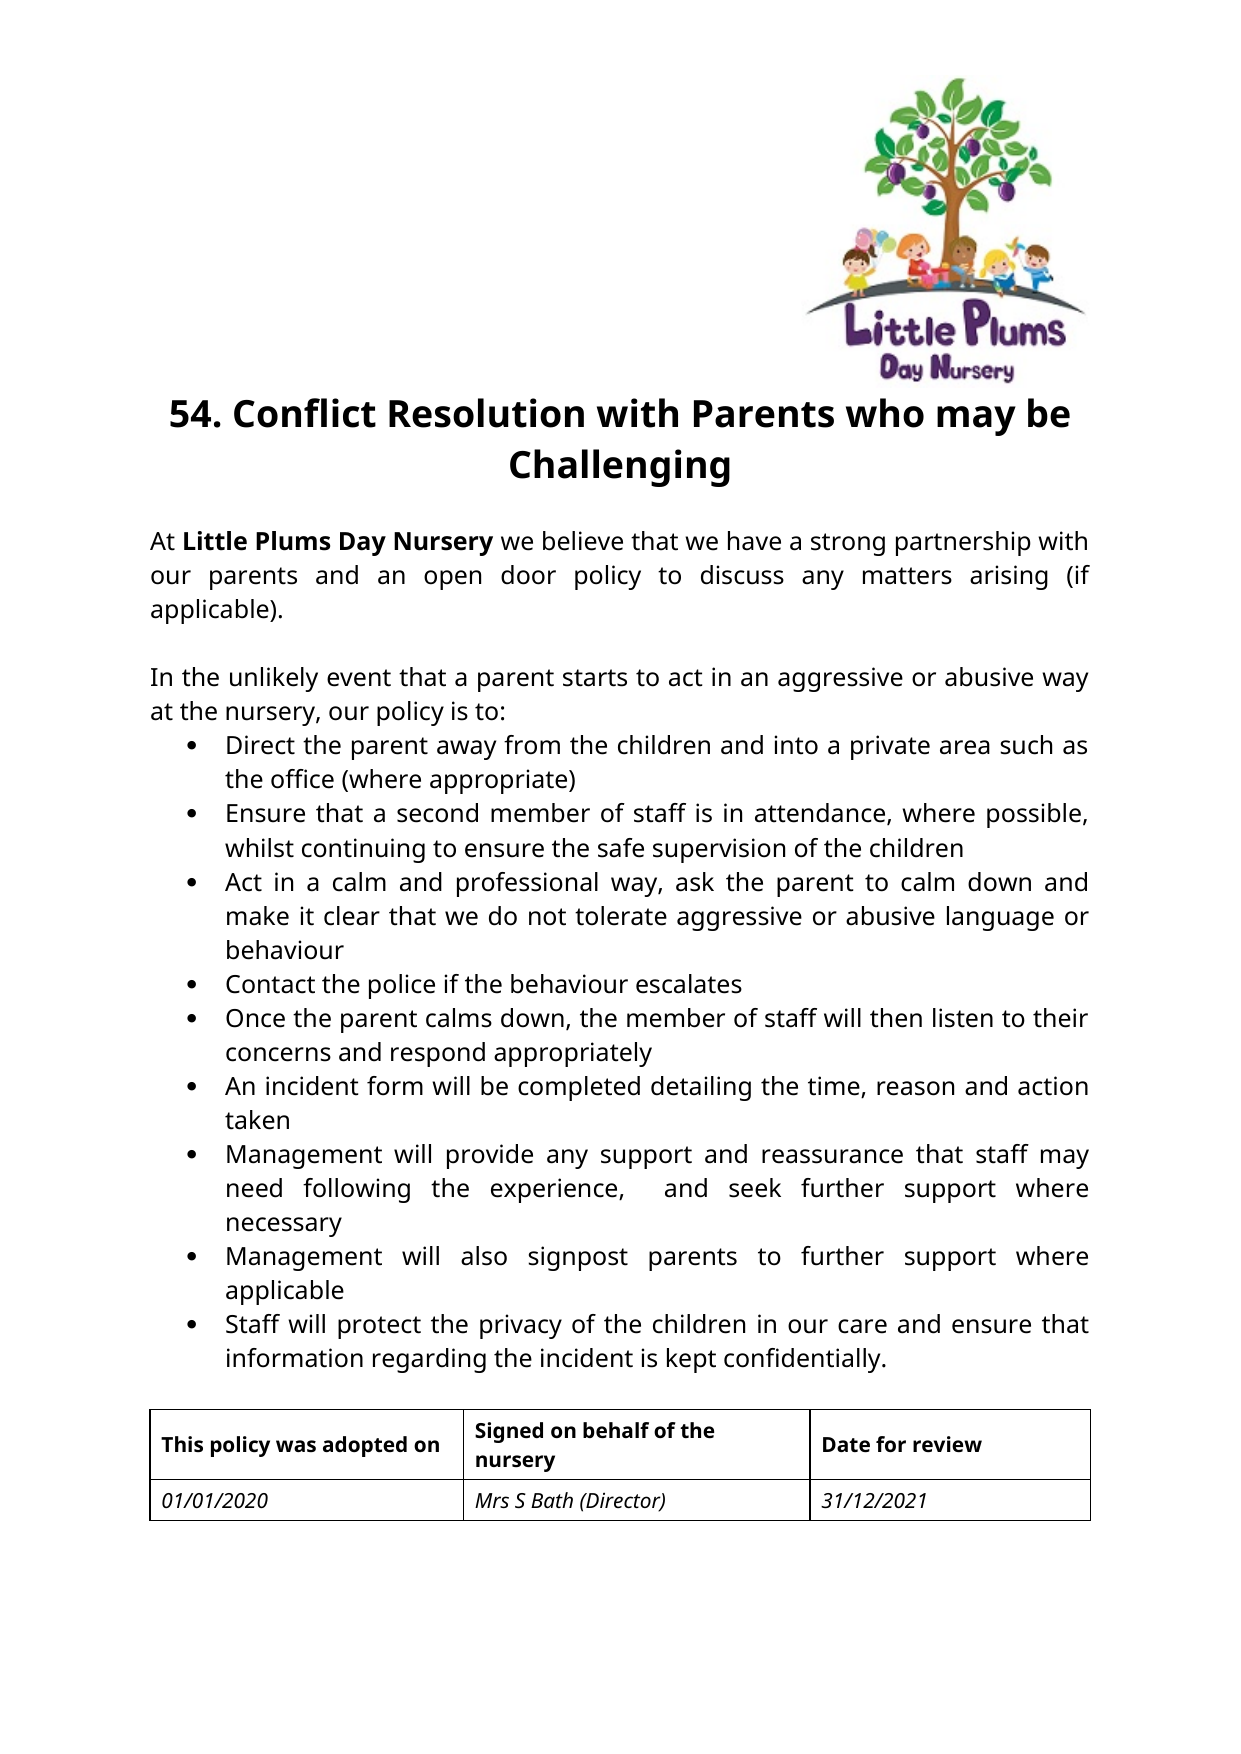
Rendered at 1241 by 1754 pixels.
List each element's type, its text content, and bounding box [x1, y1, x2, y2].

list Once the parent calms down, the member of staff will then listen to their concerns and respond appropriately [187, 1001, 1090, 1069]
text At Little Plums Day Nursery we believe that we have a strong partnership with our parents and an open door policy to discuss any matters arising (if applicable). [150, 524, 1090, 626]
picture [801, 75, 1091, 388]
list An incident form will be completed detailing the time, reason and action taken [187, 1069, 1090, 1137]
list Act in a calm and professional way, ask the parent to calm down and make it clear that we do not tolerate aggressive or abusive language or behaviour [187, 864, 1090, 966]
list Management will also signpost parents to further support where applicable [187, 1239, 1090, 1307]
list Management will provide any support and reassurance that staff may need following the experience, and seek further support where necessary [187, 1137, 1090, 1239]
list Contact the police if the behaviour escalates [187, 966, 1090, 1001]
text In the unlikely event that a parent starts to act in an aggressive or abusive way at the nursery, our policy is to: [150, 660, 1090, 728]
list Ensure that a second member of staff is in attendance, where possible, whilst continuing to ensure the safe supervision of the children [187, 796, 1090, 864]
table_header This policy was adopted on [151, 1410, 463, 1479]
table_cell 01/01/2020 [151, 1480, 463, 1520]
table_header Date for review [811, 1410, 1090, 1479]
list Direct the parent away from the children and into a private area such as the office (where appropriate) [187, 728, 1090, 796]
table_cell 31/12/2021 [811, 1480, 1090, 1520]
table_cell Mrs S Bath (Director) [464, 1480, 809, 1520]
list Staff will protect the privacy of the children in our care and ensure that information regarding the incident is kept confidentially. [187, 1307, 1090, 1375]
text 54. Conflict Resolution with Parents who may be Challenging [150, 387, 1090, 489]
table_header Signed on behalf of the nursery [464, 1410, 809, 1479]
